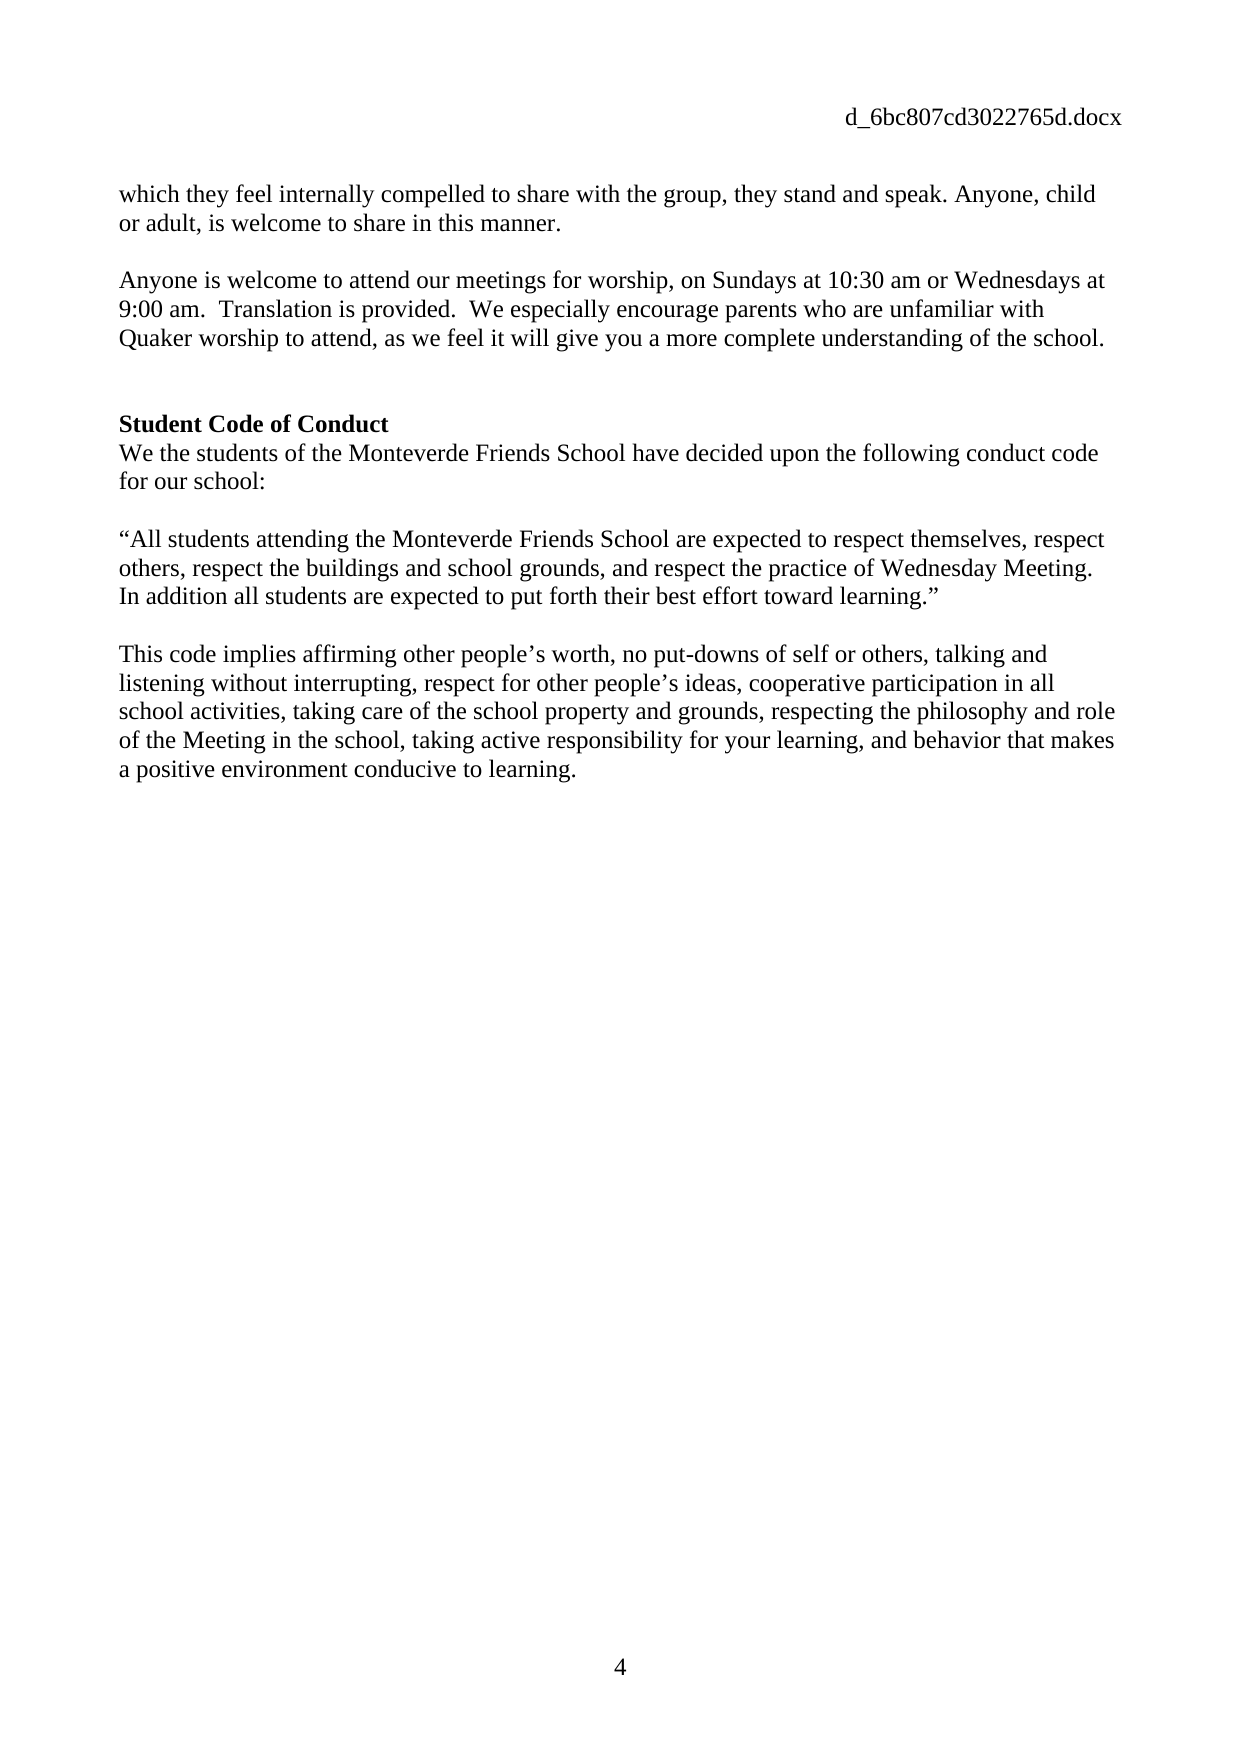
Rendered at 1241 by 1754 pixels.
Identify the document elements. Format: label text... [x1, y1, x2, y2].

text We the students of the Monteverde Friends School have decided upon the following conduct code for our school: [118, 438, 1122, 495]
text Anyone is welcome to attend our meetings for worship, on Sundays at 10:30 am or Wednesdays at 9:00 am. Translation is provided. We especially encourage parents who are unfamiliar with Quaker worship to attend, as we feel it will give you a more complete understanding of the school. [118, 265, 1122, 351]
text Student Code of Conduct [118, 409, 1122, 438]
text This code implies affirming other people’s worth, no put-downs of self or others, talking and listening without interrupting, respect for other people’s ideas, cooperative participation in all school activities, taking care of the school property and grounds, respecting the philosophy and role of the Meeting in the school, taking active responsibility for your learning, and behavior that makes a positive environment conducive to learning. [118, 639, 1122, 783]
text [118, 179, 1122, 236]
text “All students attending the Monteverde Friends School are expected to respect themselves, respect others, respect the buildings and school grounds, and respect the practice of Wednesday Meeting. In addition all students are expected to put forth their best effort toward learning.” [118, 524, 1122, 610]
